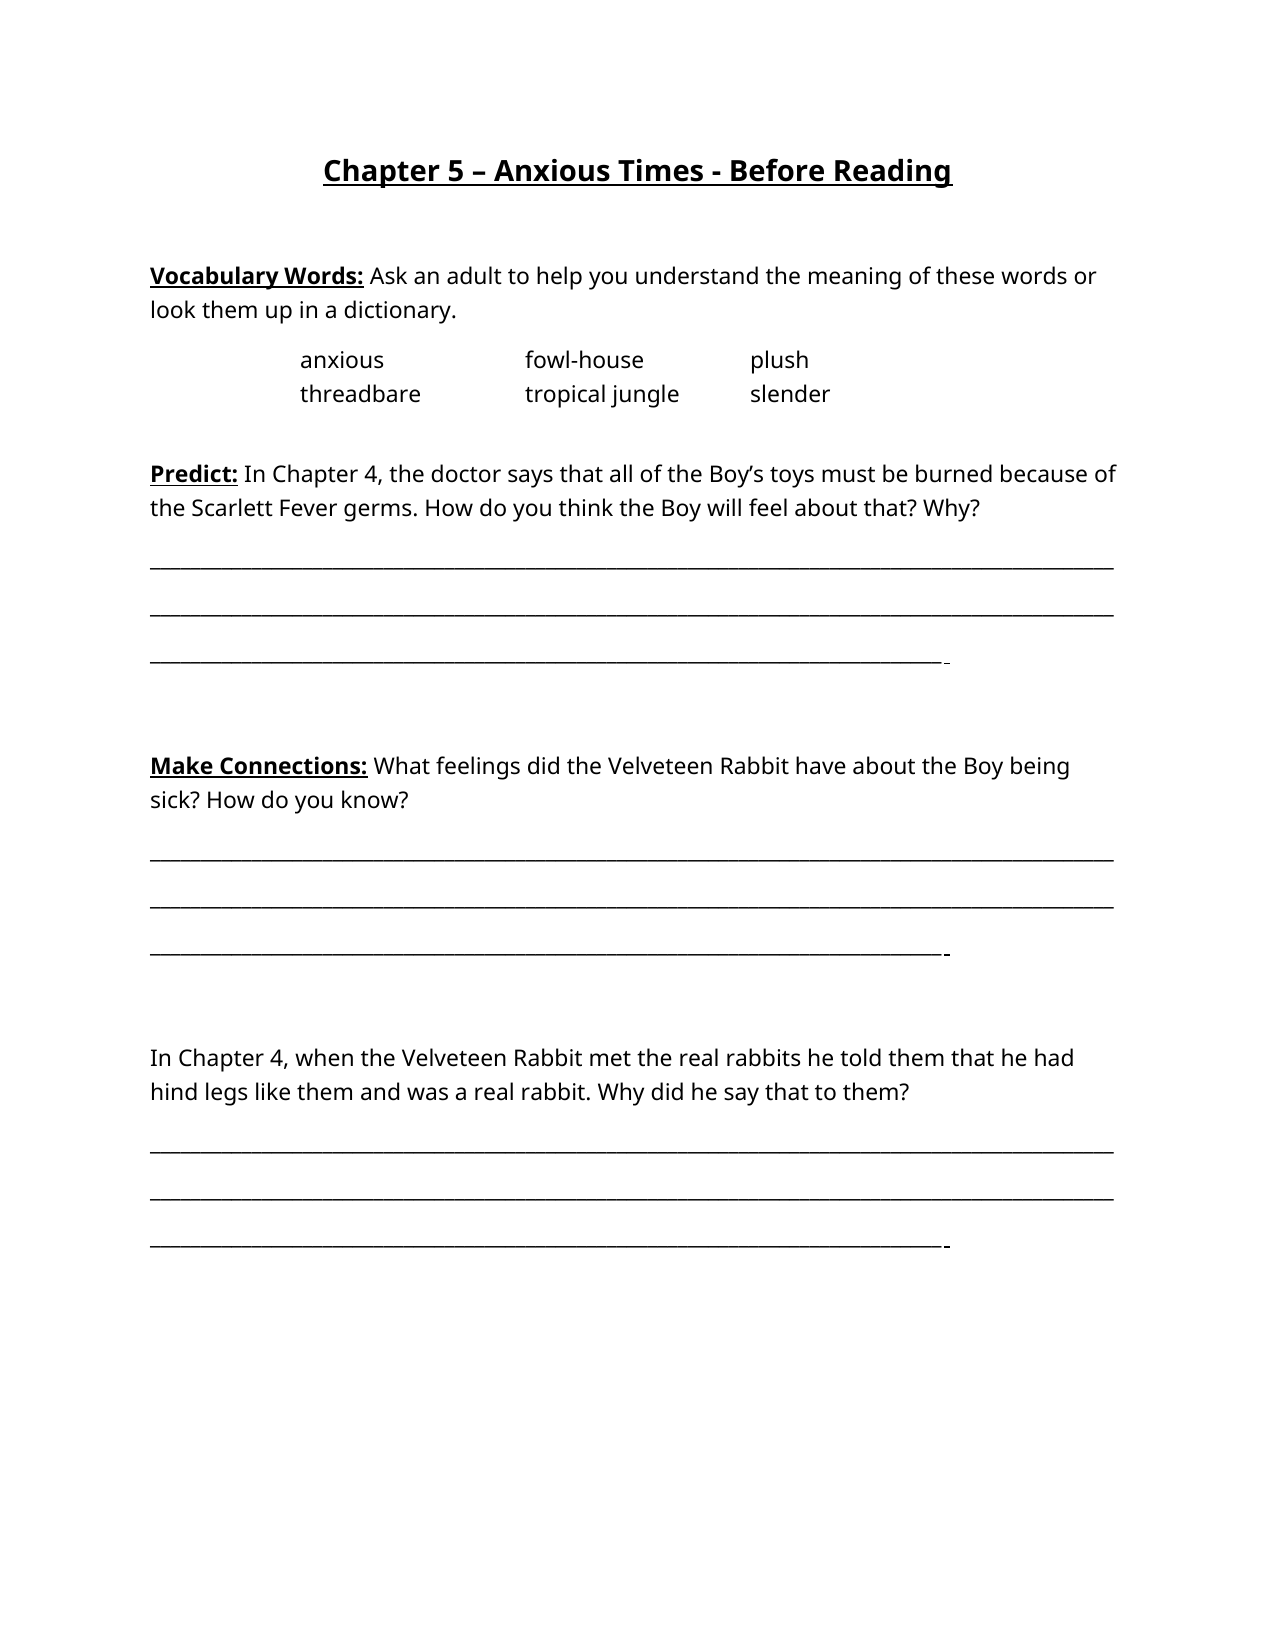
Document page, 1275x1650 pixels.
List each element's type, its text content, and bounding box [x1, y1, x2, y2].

text Predict: In Chapter 4, the doctor says that all of the Boy’s toys must be burned because of the Scarlett Fever germs. How do you think the Boy will feel about that? Why? [150, 458, 1125, 523]
text ____________________________________________________________________________________________________________________________________________________________________________________________________________________________________________________________________________ [150, 542, 1125, 667]
text ____________________________________________________________________________________________________________________________________________________________________________________________________________________________________________________________________________ [150, 1126, 1125, 1251]
text Chapter 5 – Anxious Times - Before Reading [150, 150, 1125, 190]
text Vocabulary Words: Ask an adult to help you understand the meaning of these words or look them up in a dictionary. [150, 260, 1125, 325]
text ____________________________________________________________________________________________________________________________________________________________________________________________________________________________________________________________________________ [150, 834, 1125, 959]
text In Chapter 4, when the Velveteen Rabbit met the real rabbits he told them that he had hind legs like them and was a real rabbit. Why did he say that to them? [150, 1042, 1125, 1107]
text Make Connections: What feelings did the Velveteen Rabbit have about the Boy being sick? How do you know? [150, 750, 1125, 815]
text anxious fowl-house plush threadbare tropical jungle slender [300, 344, 1125, 439]
